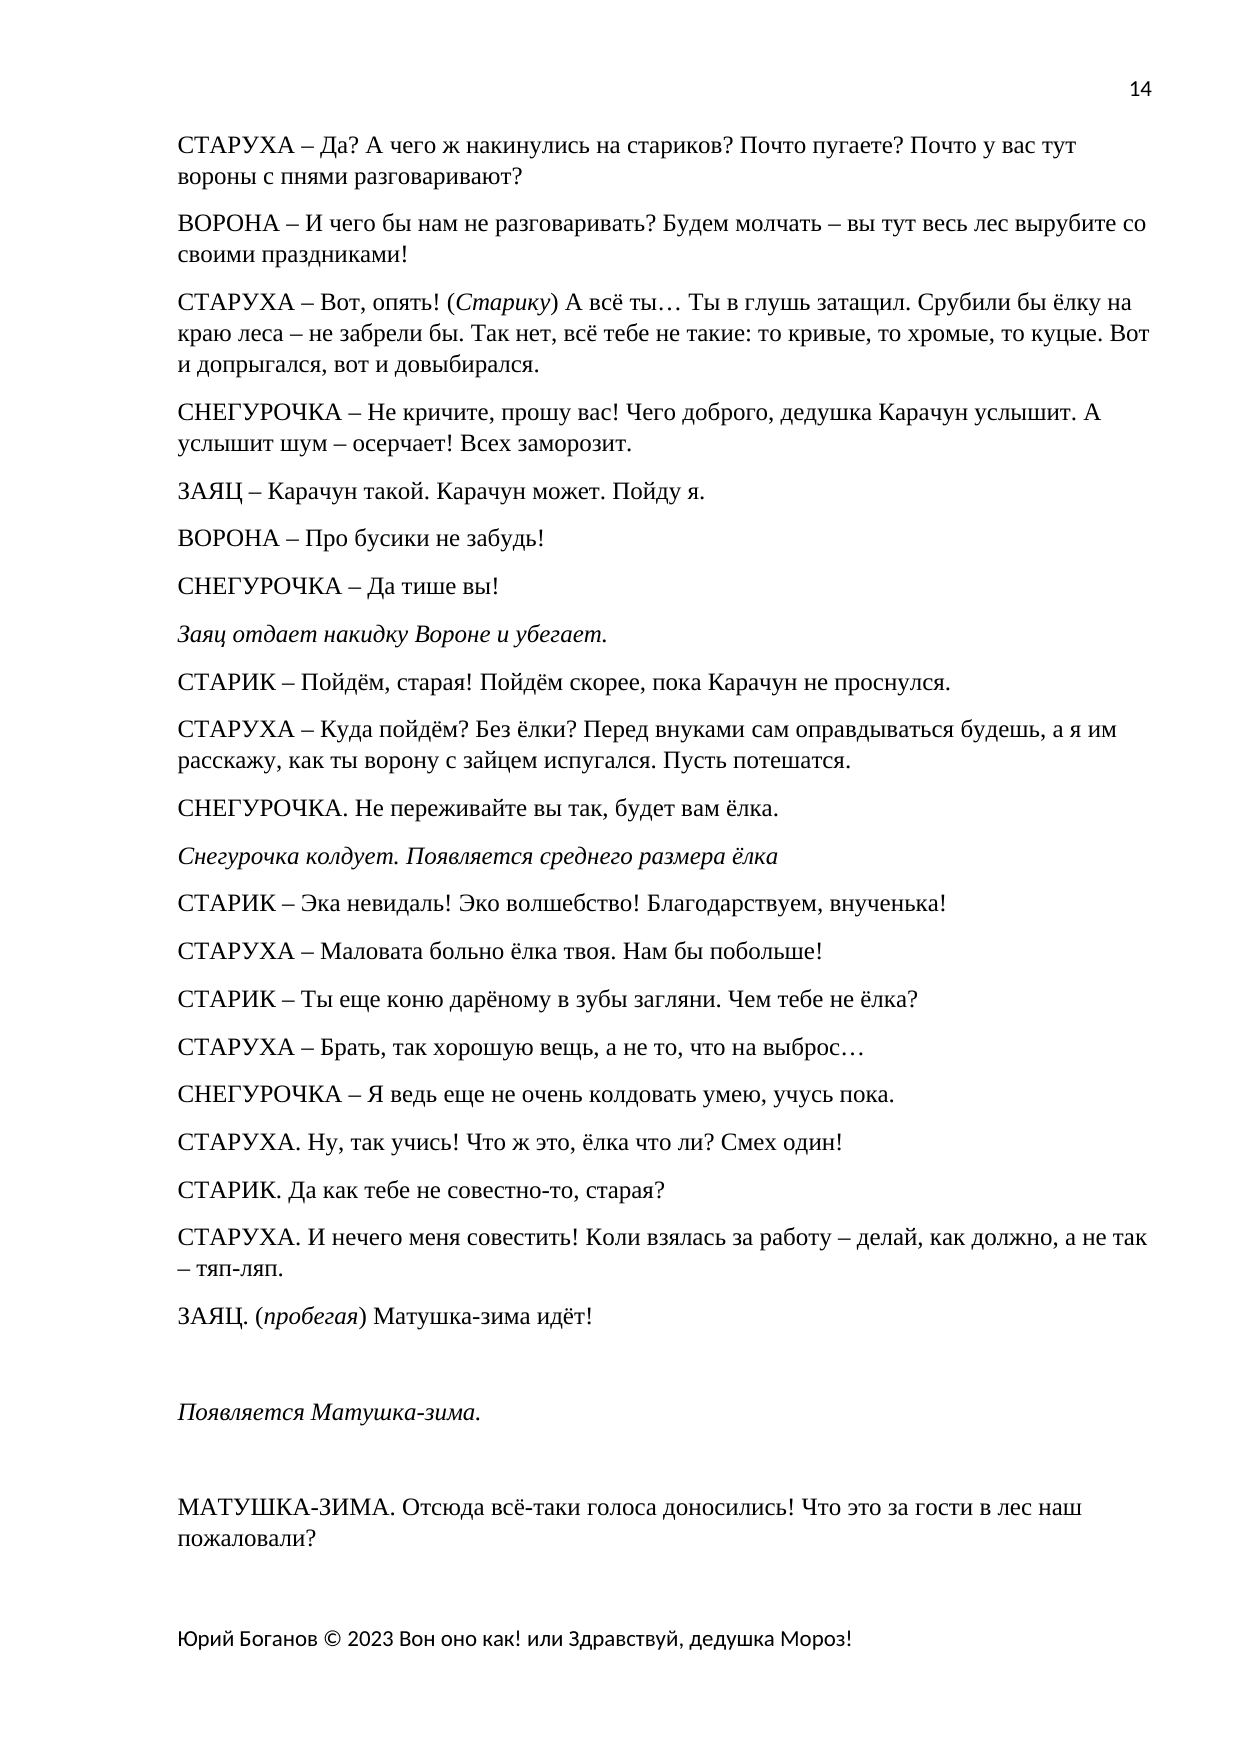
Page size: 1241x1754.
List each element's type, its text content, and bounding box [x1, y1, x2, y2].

text ЗАЯЦ – Карачун такой. Карачун может. Пойду я. [177, 476, 1152, 504]
text СТАРИК – Эка невидаль! Эко волшебство! Благодарствуем, внученька! [177, 888, 1152, 917]
text Снегурочка колдует. Появляется среднего размера ёлка [177, 841, 1152, 869]
text СТАРУХА – Куда пойдём? Без ёлки? Перед внуками сам оправдываться будешь, а я им расскажу, как ты ворону с зайцем испугался. Пусть потешатся. [177, 714, 1152, 774]
text ВОРОНА – Про бусики не забудь! [177, 523, 1152, 552]
text СТАРИК – Ты еще коню дарёному в зубы загляни. Чем тебе не ёлка? [177, 984, 1152, 1013]
text СНЕГУРОЧКА. Не переживайте вы так, будет вам ёлка. [177, 793, 1152, 822]
text СТАРУХА – Маловата больно ёлка твоя. Нам бы побольше! [177, 936, 1152, 965]
text Появляется Матушка-зима. [177, 1397, 1152, 1425]
text МАТУШКА-ЗИМА. Отсюда всё-таки голоса доносились! Что это за гости в лес наш пожаловали? [177, 1492, 1152, 1552]
text СТАРУХА. Ну, так учись! Что ж это, ёлка что ли? Смех один! [177, 1127, 1152, 1156]
text СТАРУХА – Да? А чего ж накинулись на стариков? Почто пугаете? Почто у вас тут вороны с пнями разговаривают? [177, 130, 1152, 189]
text СНЕГУРОЧКА – Да тише вы! [177, 571, 1152, 600]
text СНЕГУРОЧКА – Не кричите, прошу вас! Чего доброго, дедушка Карачун услышит. А услышит шум – осерчает! Всех заморозит. [177, 397, 1152, 457]
text ВОРОНА – И чего бы нам не разговаривать? Будем молчать – вы тут весь лес вырубите со своими праздниками! [177, 208, 1152, 268]
text СНЕГУРОЧКА – Я ведь еще не очень колдовать умею, учусь пока. [177, 1079, 1152, 1108]
text СТАРУХА – Брать, так хорошую вещь, а не то, что на выброс… [177, 1032, 1152, 1060]
text СТАРИК. Да как тебе не совестно-то, старая? [177, 1175, 1152, 1203]
text СТАРУХА – Вот, опять! (Старику) А всё ты… Ты в глушь затащил. Срубили бы ёлку на краю леса – не забрели бы. Так нет, всё тебе не такие: то кривые, то хромые, то куцые. Вот и допрыгался, вот и довыбирался. [177, 287, 1152, 378]
text СТАРИК – Пойдём, старая! Пойдём скорее, пока Карачун не проснулся. [177, 667, 1152, 695]
text Заяц отдает накидку Вороне и убегает. [177, 619, 1152, 648]
text ЗАЯЦ. (пробегая) Матушка-зима идёт! [177, 1301, 1152, 1330]
text СТАРУХА. И нечего меня совестить! Коли взялась за работу – делай, как должно, а не так – тяп-ляп. [177, 1222, 1152, 1282]
